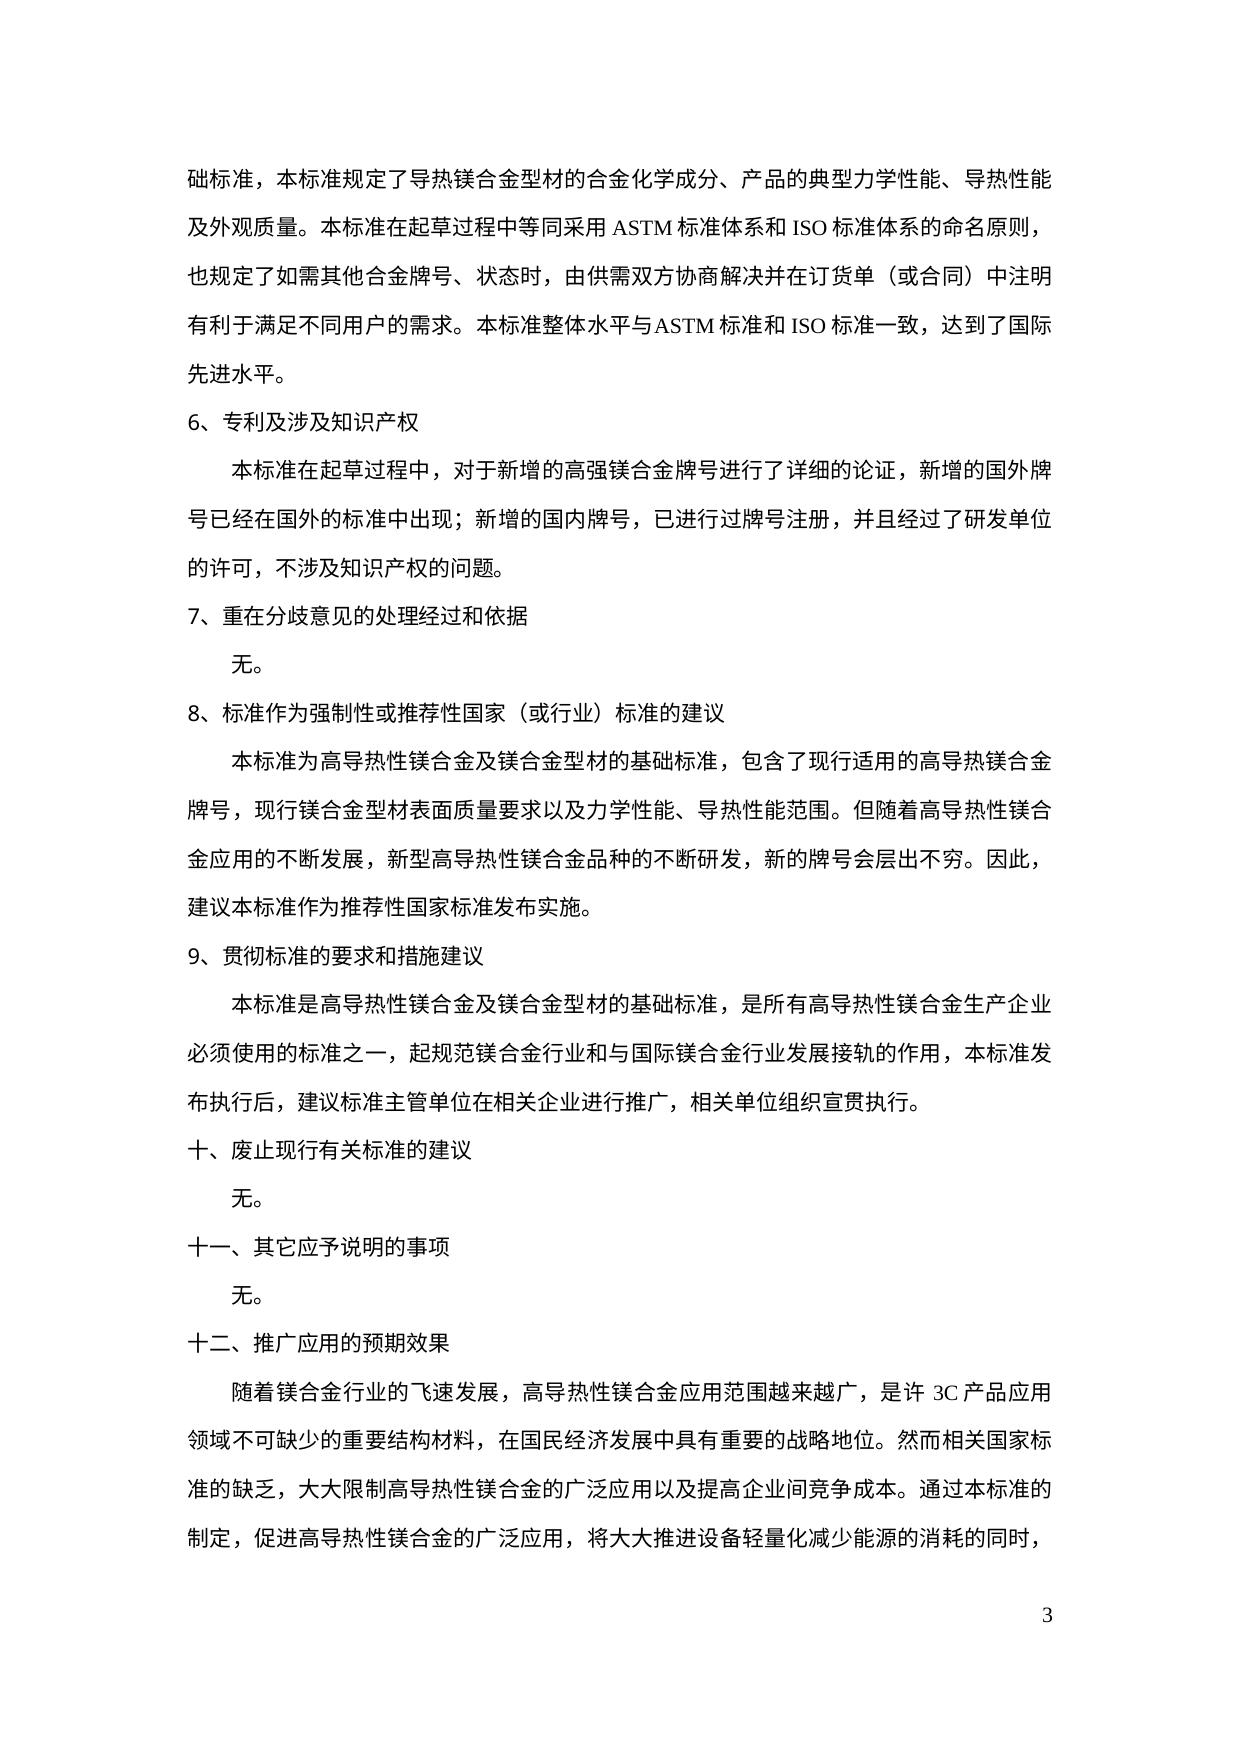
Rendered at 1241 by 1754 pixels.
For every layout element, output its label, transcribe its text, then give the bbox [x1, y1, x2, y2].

text 9、贯彻标准的要求和措施建议 [187, 938, 1053, 971]
text 无。 [187, 1181, 1053, 1213]
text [187, 1374, 1053, 1553]
text 6、专利及涉及知识产权 [187, 404, 1053, 437]
text 十二、推广应用的预期效果 [187, 1326, 1053, 1358]
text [187, 161, 1053, 389]
text 无。 [187, 647, 1053, 679]
text 十一、其它应予说明的事项 [187, 1229, 1053, 1262]
text 本标准是高导热性镁合金及镁合金型材的基础标准，是所有高导热性镁合金生产企业必须使用的标准之一，起规范镁合金行业和与国际镁合金行业发展接轨的作用，本标准发布执行后，建议标准主管单位在相关企业进行推广，相关单位组织宣贯执行。 [187, 987, 1053, 1117]
text 7、重在分歧意见的处理经过和依据 [187, 599, 1053, 631]
text 8、标准作为强制性或推荐性国家（或行业）标准的建议 [187, 695, 1053, 728]
text 无。 [187, 1277, 1053, 1310]
text 本标准为高导热性镁合金及镁合金型材的基础标准，包含了现行适用的高导热镁合金牌号，现行镁合金型材表面质量要求以及力学性能、导热性能范围。但随着高导热性镁合金应用的不断发展，新型高导热性镁合金品种的不断研发，新的牌号会层出不穷。因此，建议本标准作为推荐性国家标准发布实施。 [187, 744, 1053, 922]
text 十、废止现行有关标准的建议 [187, 1132, 1053, 1165]
text 本标准在起草过程中，对于新增的高强镁合金牌号进行了详细的论证，新增的国外牌号已经在国外的标准中出现；新增的国内牌号，已进行过牌号注册，并且经过了研发单位的许可，不涉及知识产权的问题。 [187, 453, 1053, 583]
